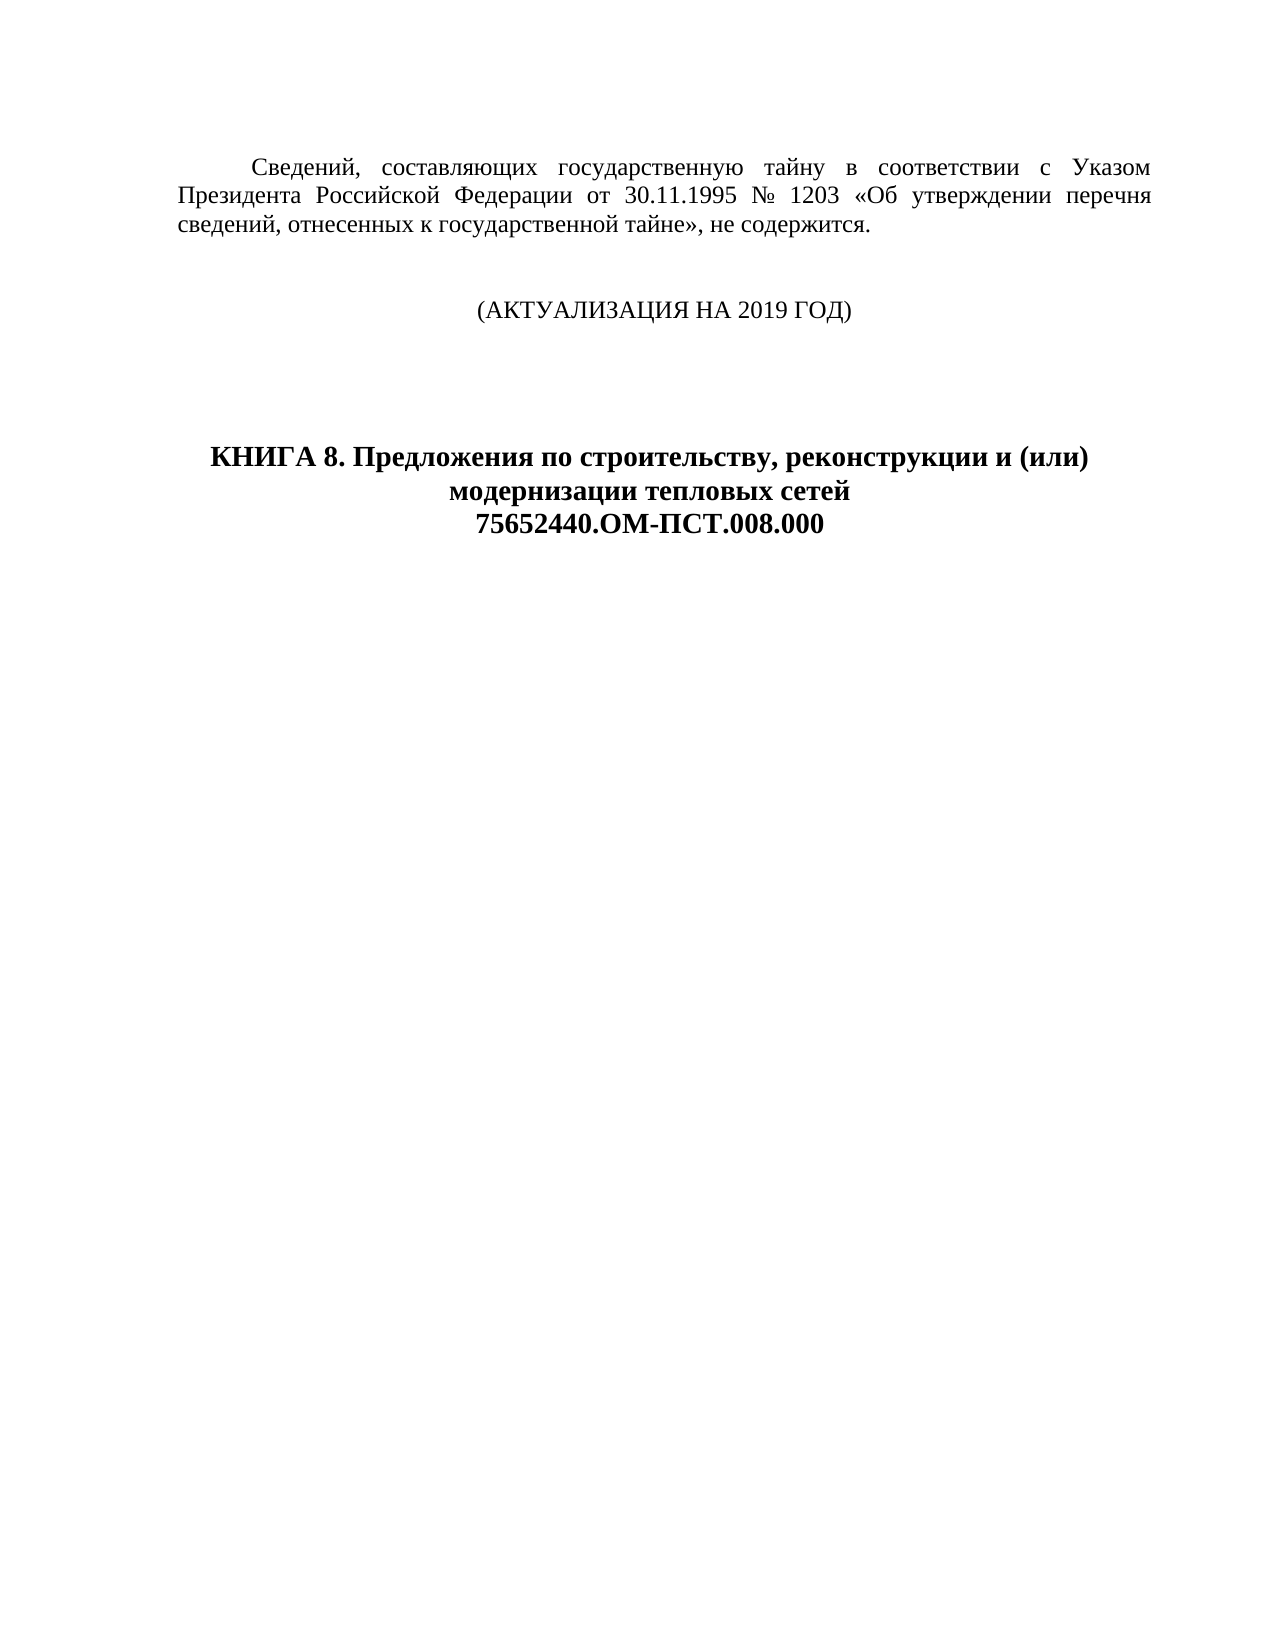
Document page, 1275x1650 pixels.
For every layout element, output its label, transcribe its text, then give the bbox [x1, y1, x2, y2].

text (АКТУАЛИЗАЦИЯ НА 2019 ГОД) [103, 295, 1152, 324]
text Сведений, составляющих государственную тайну в соответствии с Указом Президента Российской Федерации от 30.11.1995 № 1203 «Об утверждении перечня сведений, отнесенных к государственной тайне», не содержится. [177, 152, 1152, 238]
text 75652440.ОМ-ПСТ.008.000 [148, 506, 1152, 540]
text КНИГА 8. Предложения по строительству, реконструкции и (или) модернизации тепловых сетей [148, 439, 1152, 506]
